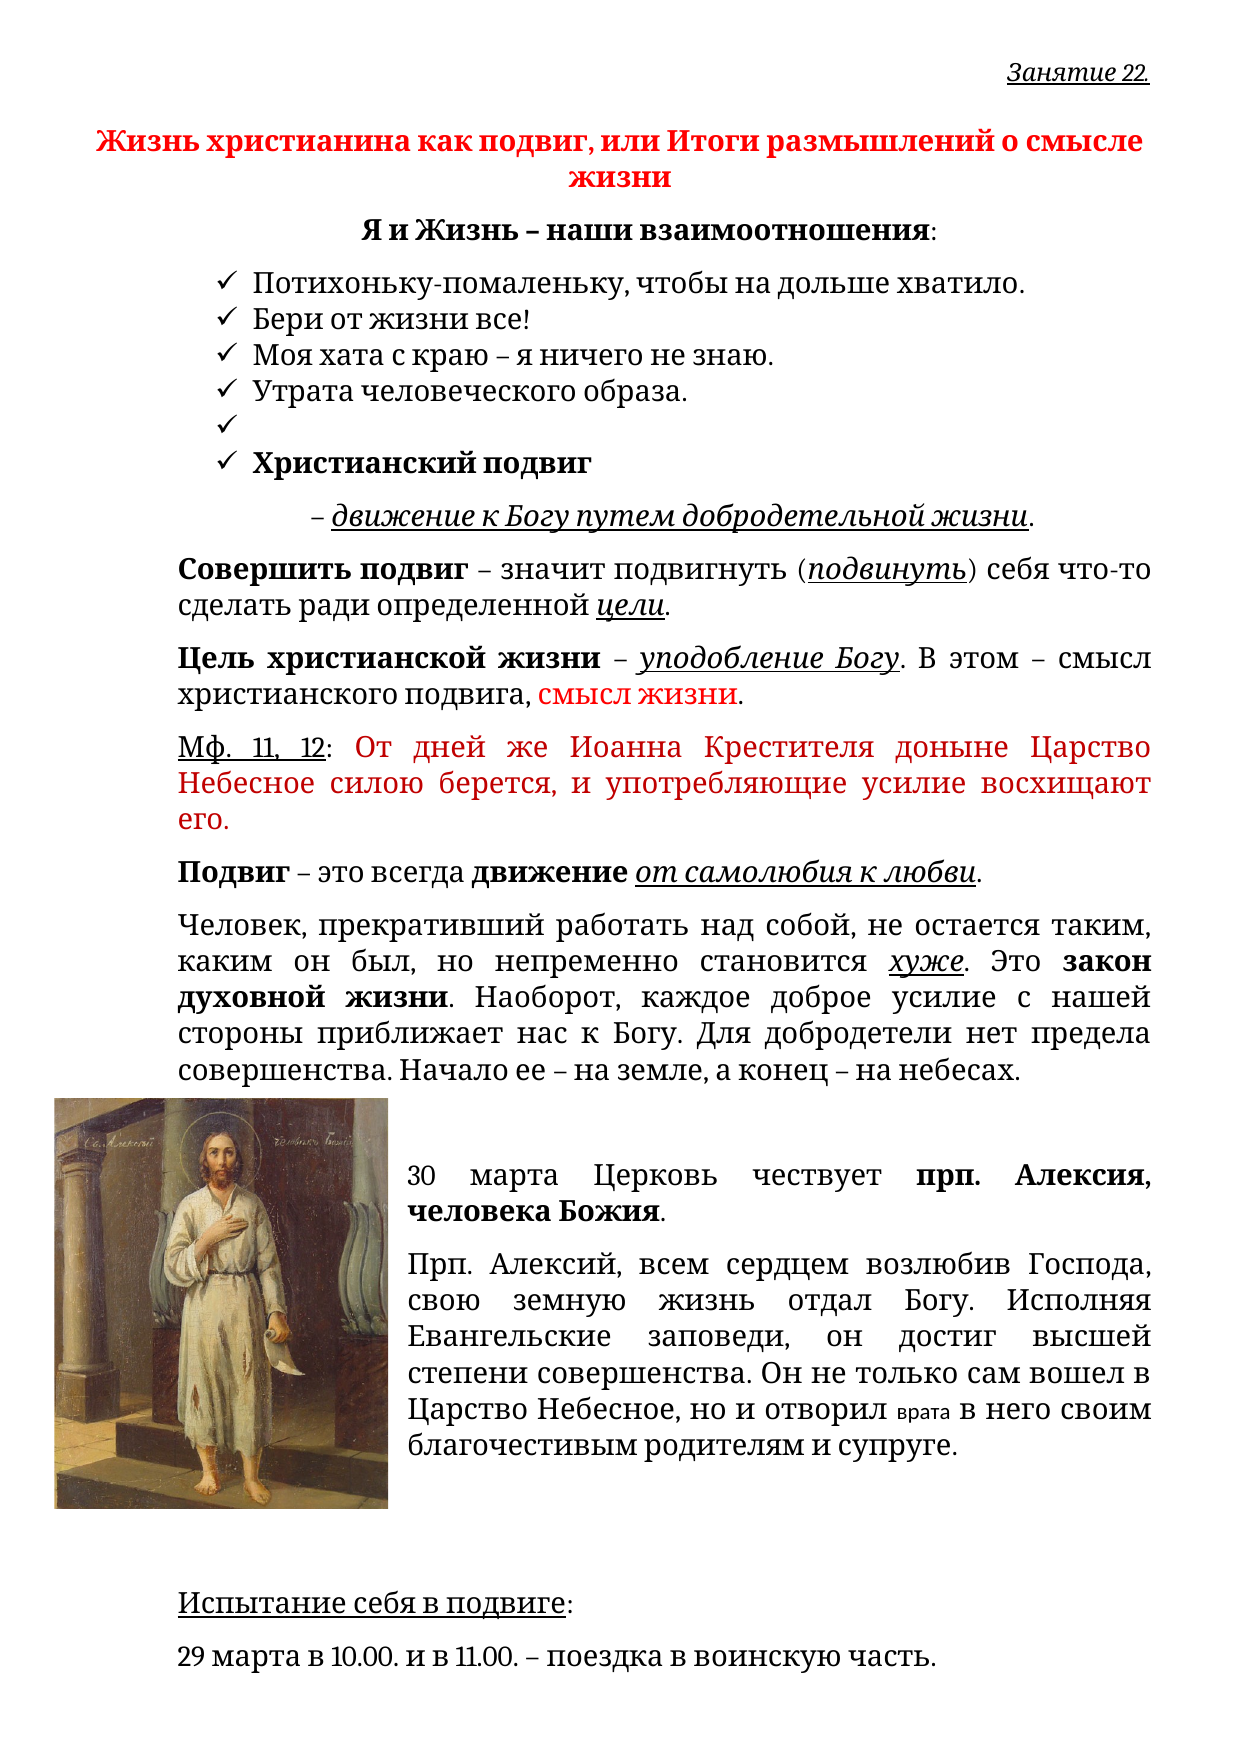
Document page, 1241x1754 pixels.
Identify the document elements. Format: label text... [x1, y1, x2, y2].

text Человек, прекративший работать над собой, не остается таким, каким он был, но непременно становится хуже. Это закон духовной жизни. Наоборот, каждое доброе усилие с нашей стороны приближает нас к Богу. Для добродетели нет предела совершенства. Начало ее – на земле, а конец – на небесах. [177, 909, 1152, 1087]
list Моя хата с краю – я ничего не знаю. [215, 339, 1152, 373]
text Занятие 22. [177, 59, 1152, 88]
text Прп. Алексий, всем сердцем возлюбив Господа, свою земную жизнь отдал Богу. Исполняя Евангельские заповеди, он достиг высшей степени совершенства. Он не только сам вошел в Царство Небесное, но и отворил врата в него своим благочестивым родителям и супруге. [389, 1248, 1152, 1463]
list Потихоньку-помаленьку, чтобы на дольше хватило. [215, 267, 1152, 301]
text Я и Жизнь – наши взаимоотношения: [148, 214, 1152, 248]
text – движение к Богу путем добродетельной жизни. [310, 501, 1152, 534]
picture [54, 1098, 389, 1509]
list Утрата человеческого образа. [215, 375, 1152, 409]
text 29 марта в 10.00. и в 11.00. – поездка в воинскую часть. [177, 1640, 1152, 1674]
text Совершить подвиг – значит подвигнуть (подвинуть) себя что-то сделать ради определенной цели. [177, 553, 1152, 623]
text Подвиг – это всегда движение от самолюбия к любви. [177, 856, 1152, 890]
text Цель христианской жизни – уподобление Богу. В этом – смысл христианского подвига, смысл жизни. [177, 642, 1152, 712]
text 30 марта Церковь чествует прп. Алексия, человека Божия. [389, 1159, 1152, 1229]
text Испытание себя в подвиге: [177, 1587, 1152, 1621]
list Бери от жизни все! [215, 303, 1152, 337]
text Жизнь христианина как подвиг, или Итоги размышлений о смысле жизни [88, 125, 1152, 195]
text Мф. 11, 12: От дней же Иоанна Крестителя доныне Царство Небесное силою берется, и употребляющие усилие восхищают его. [177, 731, 1152, 837]
list Христианский подвиг [215, 448, 1152, 481]
